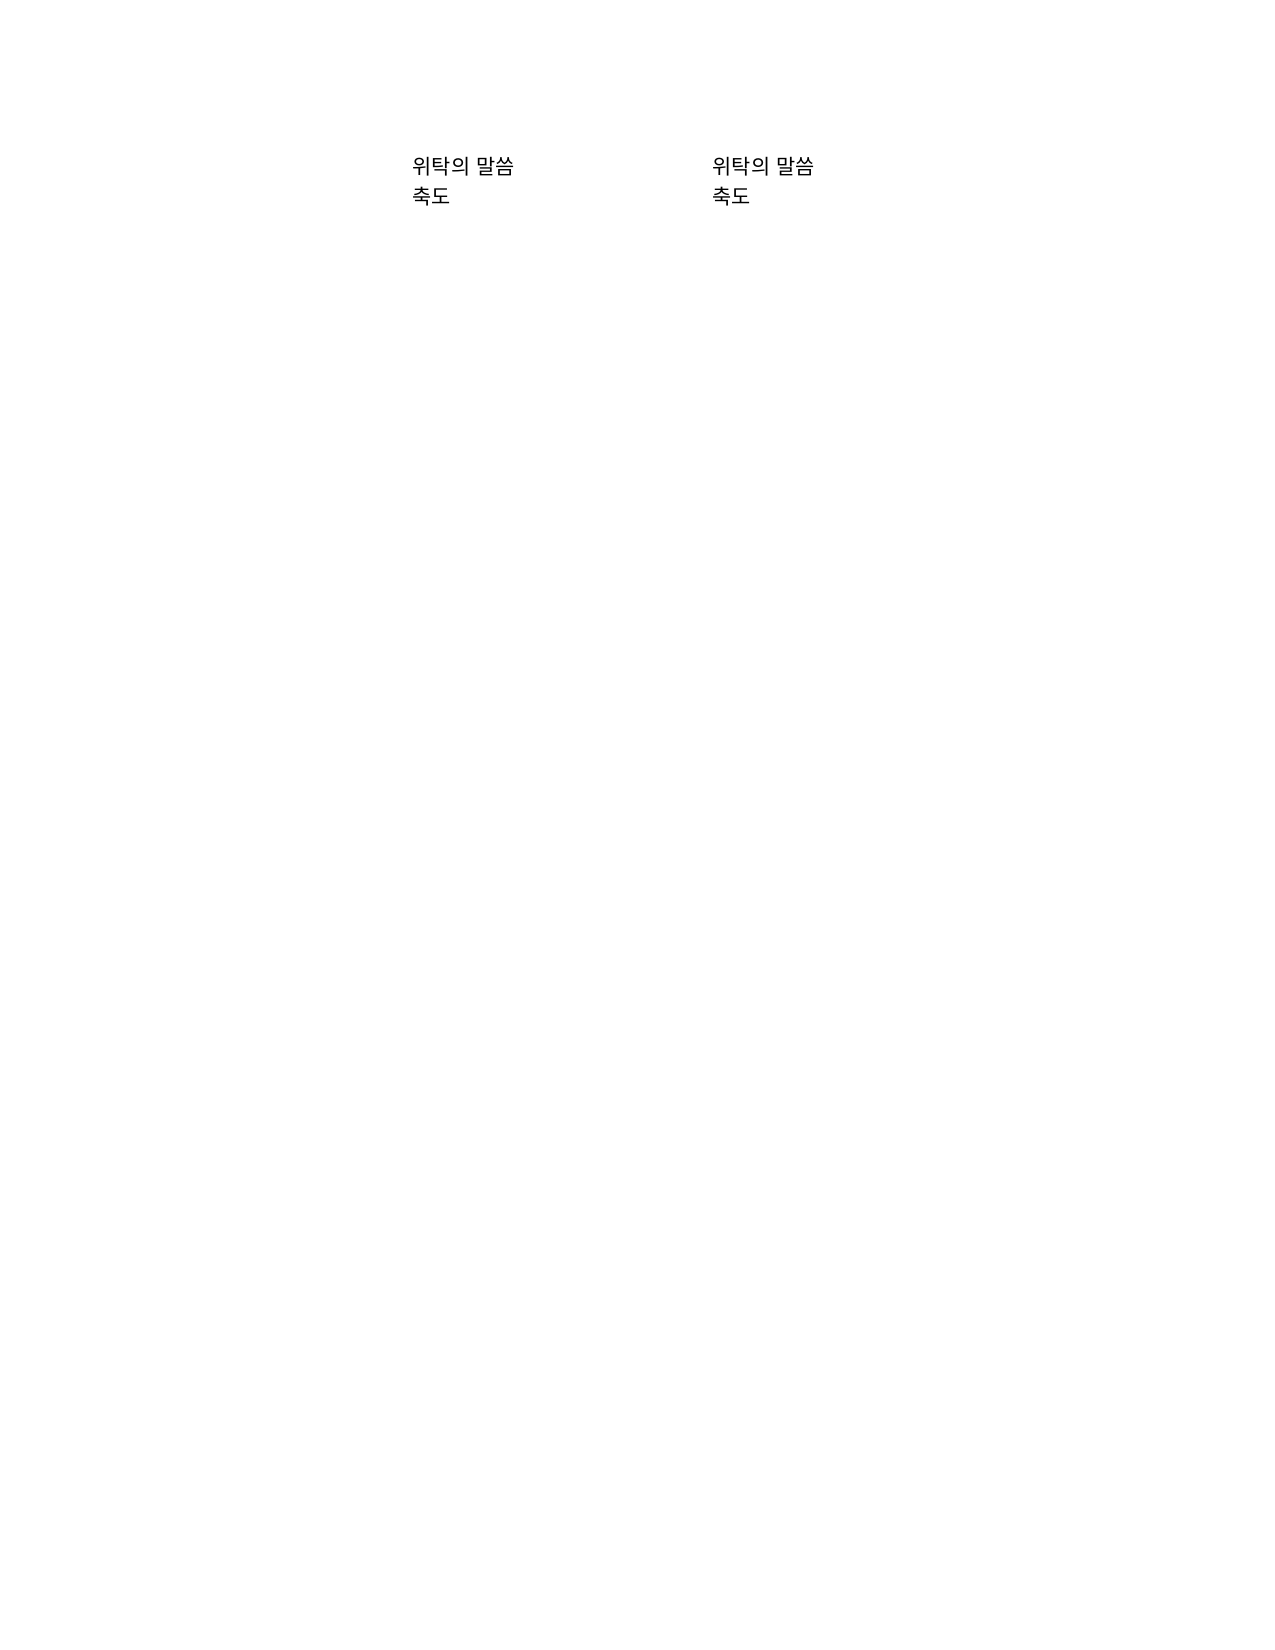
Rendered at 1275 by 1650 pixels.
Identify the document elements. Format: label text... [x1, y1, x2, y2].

text 축도 축도 [300, 180, 975, 210]
text 위탁의 말씀 위탁의 말씀 [300, 150, 975, 180]
